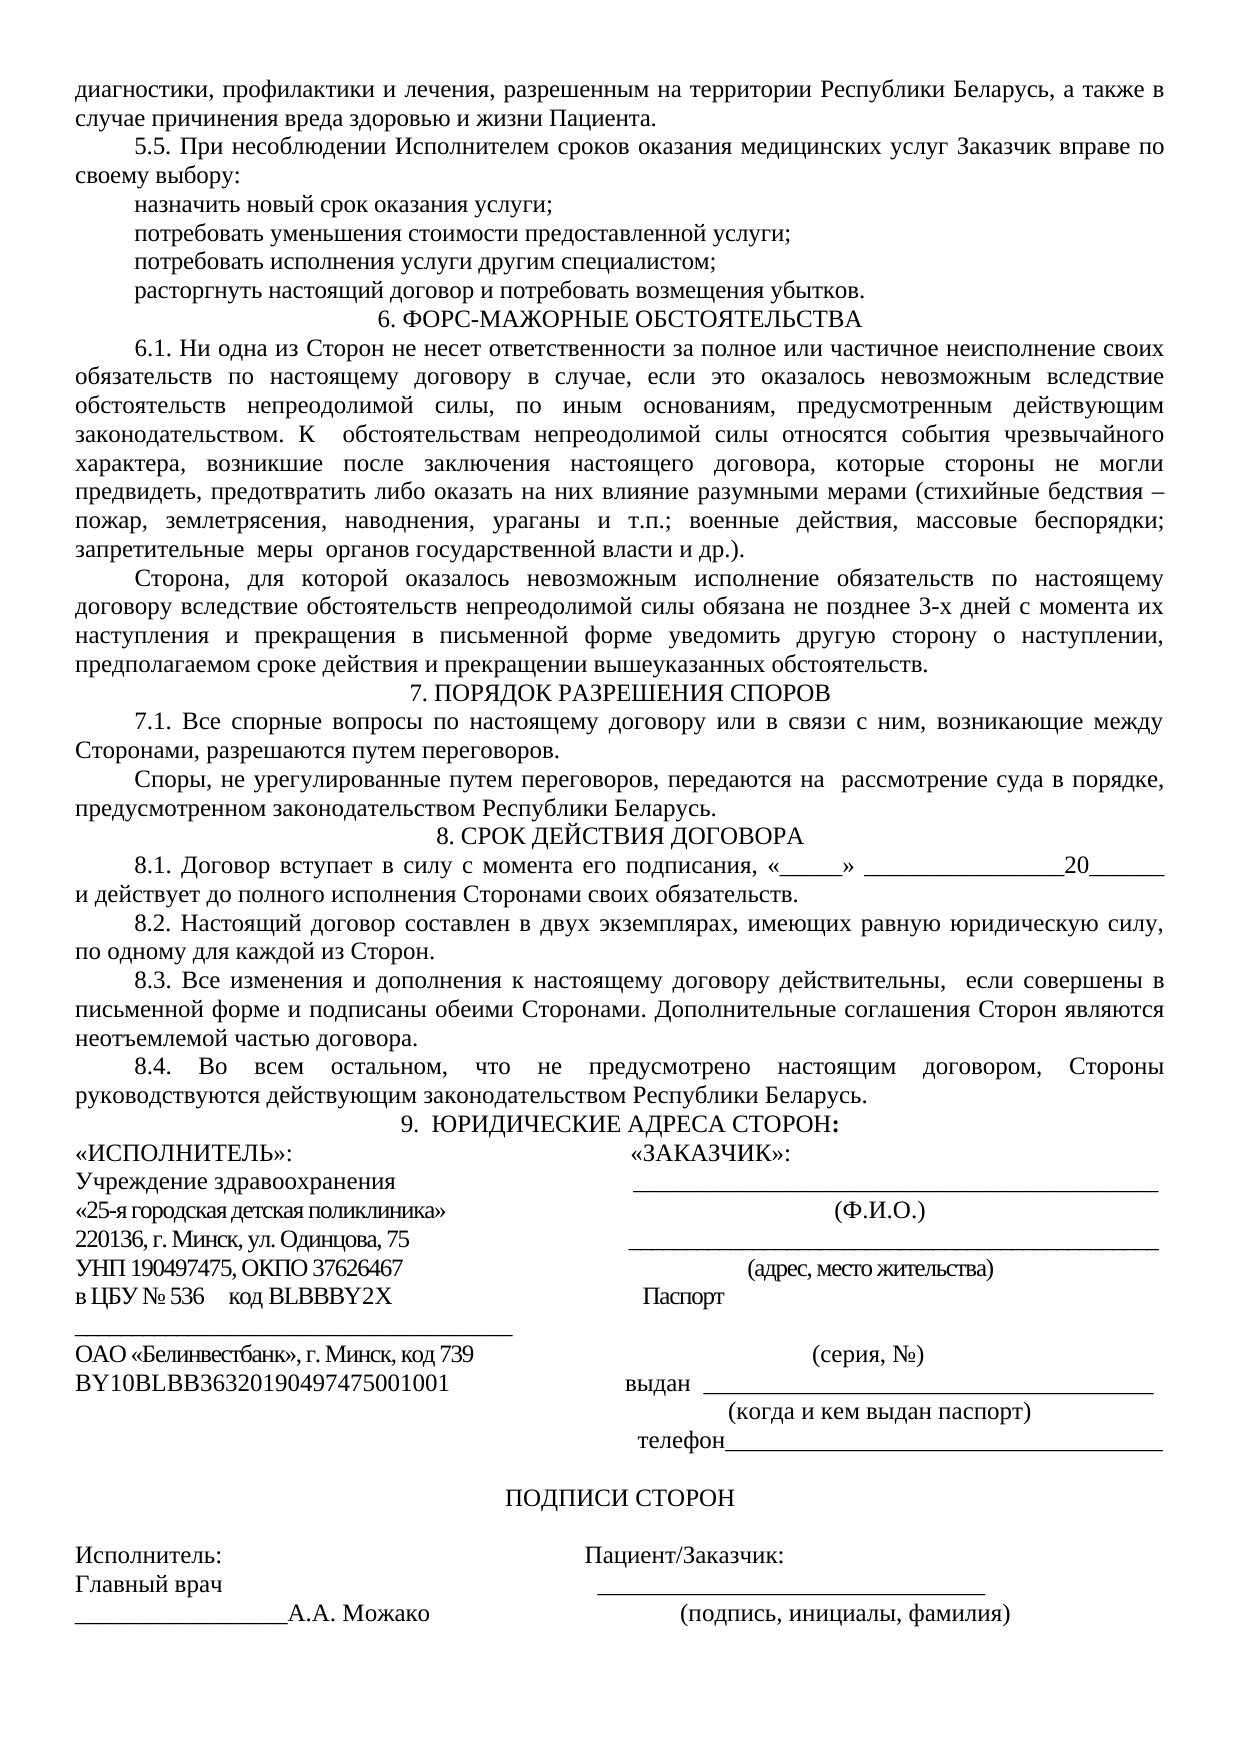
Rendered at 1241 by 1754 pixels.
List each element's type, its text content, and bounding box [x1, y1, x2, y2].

text (когда и кем выдан паспорт) [75, 1396, 1165, 1425]
text 220136, г. Минск, ул. Одинцова, 75 _______________________________________________ [75, 1224, 1165, 1253]
text Учреждение здравоохранения __________________________________________ [75, 1166, 1165, 1195]
text 7.1. Все спорные вопросы по настоящему договору или в связи с ним, возникающие между Сторонами, разрешаются путем переговоров. [75, 706, 1165, 764]
text «25-я городская детская поликлиника» (Ф.И.О.) [75, 1195, 1182, 1224]
text телефон___________________________________ [75, 1425, 1165, 1454]
text потребовать исполнения услуги другим специалистом; [75, 246, 1165, 275]
text 6. ФОРС-МАЖОРНЫЕ ОБСТОЯТЕЛЬСТВА [75, 304, 1165, 333]
text _________________А.А. Можако (подпись, инициалы, фамилия) [75, 1598, 1165, 1626]
text 8.1. Договор вступает в силу с момента его подписания, «_____» ________________20______ и действует до полного исполнения Сторонами своих обязательств. [75, 850, 1165, 908]
text Исполнитель: Пациент/Заказчик: [75, 1540, 1165, 1569]
text 8.4. Во всем остальном, что не предусмотрено настоящим договором, Стороны руководствуются действующим законодательством Республики Беларусь. [75, 1051, 1165, 1109]
text 6.1. Ни одна из Сторон не несет ответственности за полное или частичное неисполнение своих обязательств по настоящему договору в случае, если это оказалось невозможным вследствие обстоятельств непреодолимой силы, по иным основаниям, предусмотренным действующим законодательством. К обстоятельствам непреодолимой силы относятся события чрезвычайного характера, возникшие после заключения настоящего договора, которые стороны не могли предвидеть, предотвратить либо оказать на них влияние разумными мерами (стихийные бедствия – пожар, землетрясения, наводнения, ураганы и т.п.; военные действия, массовые беспорядки; запретительные меры органов государственной власти и др.). [75, 333, 1165, 563]
text 9. ЮРИДИЧЕСКИЕ АДРЕСА СТОРОН: [75, 1109, 1165, 1138]
text 8.2. Настоящий договор составлен в двух экземплярах, имеющих равную юридическую силу, по одному для каждой из Сторон. [75, 908, 1165, 965]
text Сторона, для которой оказалось невозможным исполнение обязательств по настоящему договору вследствие обстоятельств непреодолимой силы обязана не позднее 3-х дней с момента их наступления и прекращения в письменной форме уведомить другую сторону о наступлении, предполагаемом сроке действия и прекращении вышеуказанных обстоятельств. [75, 563, 1165, 678]
text 7. ПОРЯДОК РАЗРЕШЕНИЯ СПОРОВ [75, 678, 1165, 706]
text ПОДПИСИ СТОРОН [75, 1483, 1165, 1511]
text Споры, не урегулированные путем переговоров, передаются на рассмотрение суда в порядке, предусмотренном законодательством Республики Беларусь. [75, 764, 1165, 821]
text в ЦБУ № 536 код BLBBBY2X Паспорт ____________________________________ [75, 1281, 1165, 1339]
text назначить новый срок оказания услуги; [75, 189, 1165, 218]
text Главный врач _______________________________ [75, 1569, 1165, 1598]
text 5.5. При несоблюдении Исполнителем сроков оказания медицинских услуг Заказчик вправе по своему выбору: [75, 131, 1165, 189]
text 8.3. Все изменения и дополнения к настоящему договору действительны, если совершены в письменной форме и подписаны обеими Сторонами. Дополнительные соглашения Сторон являются неотъемлемой частью договора. [75, 965, 1165, 1051]
text 8. СРОК ДЕЙСТВИЯ ДОГОВОРА [75, 821, 1165, 850]
text расторгнуть настоящий договор и потребовать возмещения убытков. [75, 275, 1165, 304]
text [75, 74, 1165, 131]
text BY10BLBB36320190497475001001 выдан ____________________________________ [75, 1368, 1165, 1396]
text потребовать уменьшения стоимости предоставленной услуги; [75, 218, 1165, 246]
text ОАО «Белинвестбанк», г. Минск, код 739 (серия, №) [75, 1339, 1165, 1368]
text УНП 190497475, ОКПО 37626467 (адрес, место жительства) [75, 1253, 1165, 1281]
text «ИСПОЛНИТЕЛЬ»: «ЗАКАЗЧИК»: [75, 1138, 1165, 1166]
